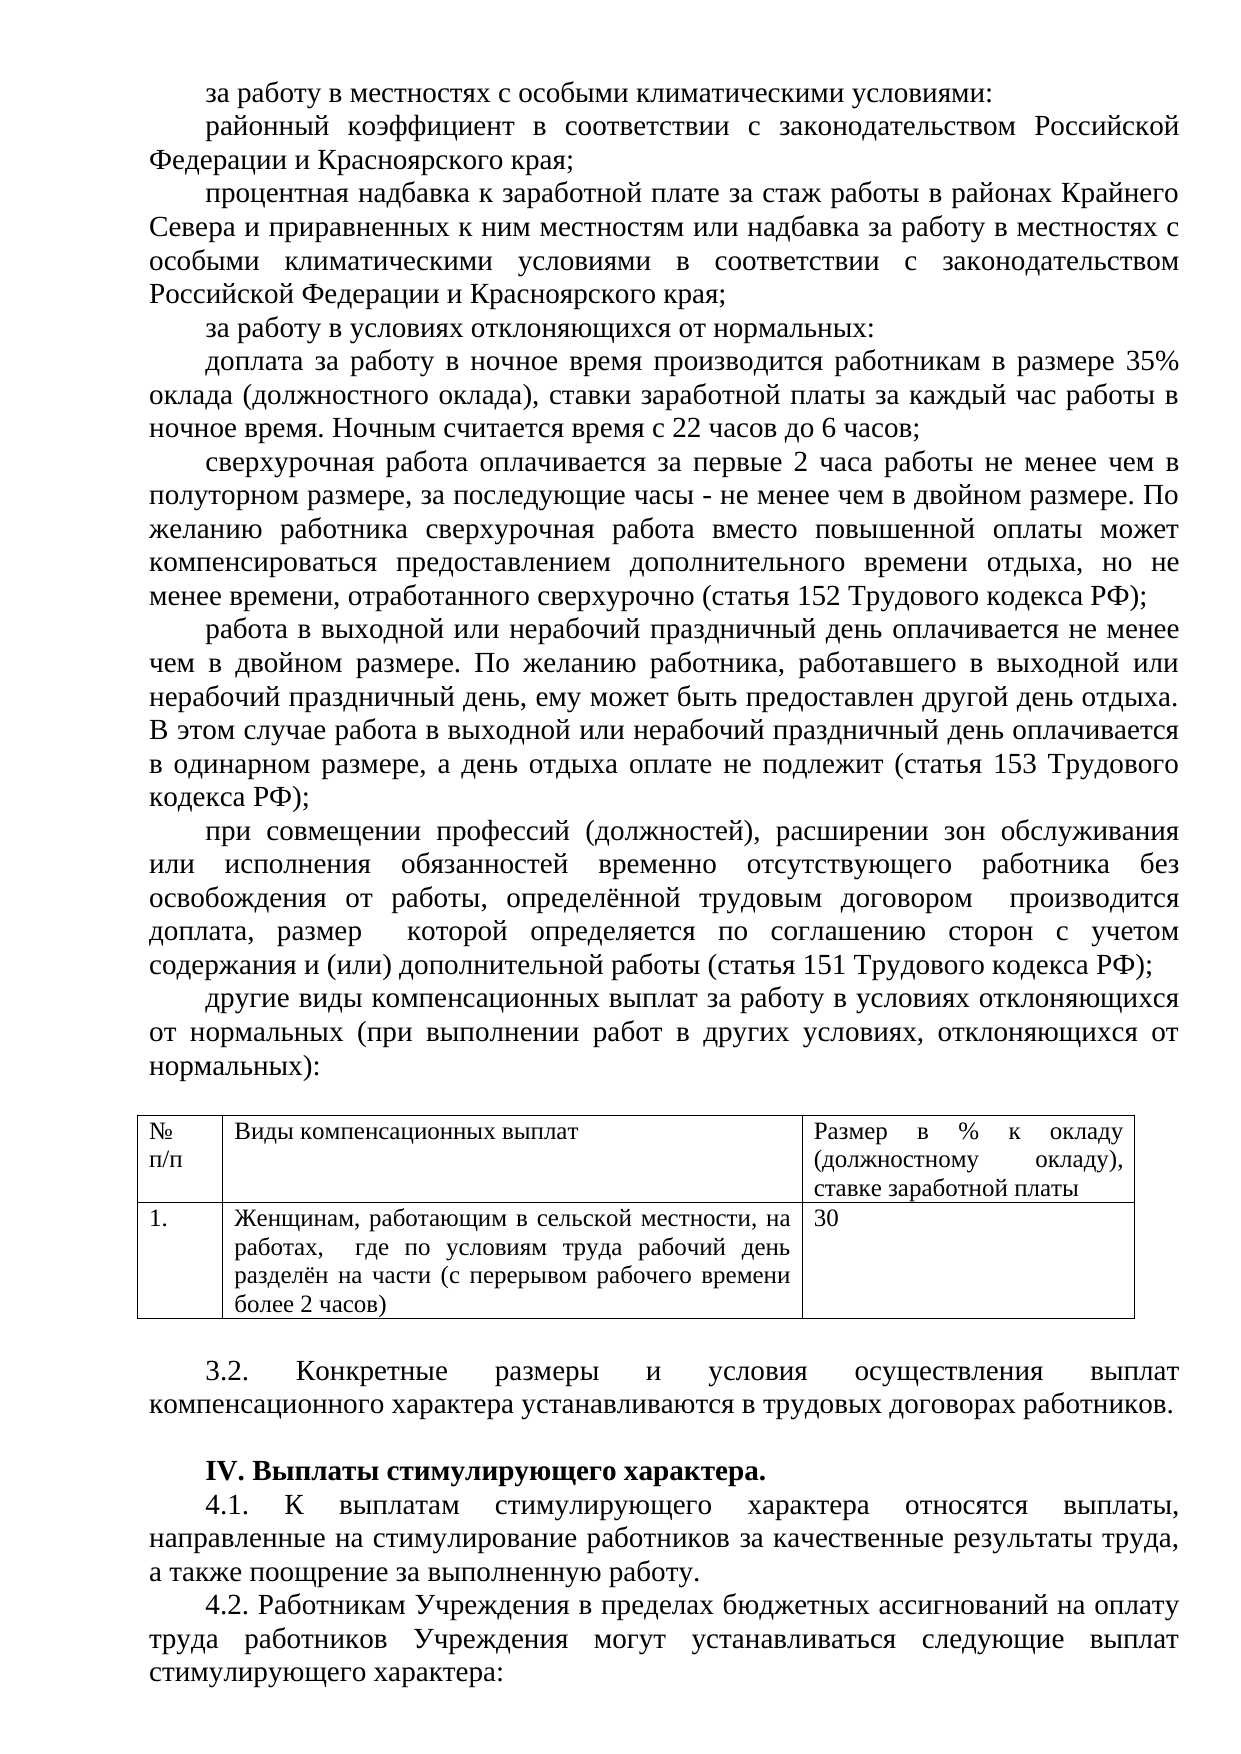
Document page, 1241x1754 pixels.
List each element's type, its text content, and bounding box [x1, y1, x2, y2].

text процентная надбавка к заработной плате за стаж работы в районах Крайнего Севера и приравненных к ним местностям или надбавка за работу в местностях с особыми климатическими условиями в соответствии с законодательством Российской Федерации и Красноярского края; [149, 176, 1180, 310]
table_cell 30 [803, 1203, 1134, 1318]
text районный коэффициент в соответствии с законодательством Российской Федерации и Красноярского края; [149, 108, 1180, 176]
table_cell Женщинам, работающим в сельской местности, на работах, где по условиям труда рабочий день разделён на части (с перерывом рабочего времени более 2 часов) [223, 1203, 802, 1318]
text за работу в местностях с особыми климатическими условиями: [149, 75, 1180, 108]
table_header Виды компенсационных выплат [223, 1116, 802, 1202]
table_header № п/п [138, 1116, 222, 1202]
text 3.2. Конкретные размеры и условия осуществления выплат компенсационного характера устанавливаются в трудовых договорах работников. [149, 1353, 1180, 1420]
text IV. Выплаты стимулирующего характера. [149, 1453, 1180, 1487]
text работа в выходной или нерабочий праздничный день оплачивается не менее чем в двойном размере. По желанию работника, работавшего в выходной или нерабочий праздничный день, ему может быть предоставлен другой день отдыха. В этом случае работа в выходной или нерабочий праздничный день оплачивается в одинарном размере, а день отдыха оплате не подлежит (статья 153 Трудового кодекса РФ); [149, 612, 1180, 813]
text 4.1. К выплатам стимулирующего характера относятся выплаты, направленные на стимулирование работников за качественные результаты труда, а также поощрение за выполненную работу. [149, 1487, 1180, 1587]
text другие виды компенсационных выплат за работу в условиях отклоняющихся от нормальных (при выполнении работ в других условиях, отклоняющихся от нормальных): [149, 981, 1180, 1081]
text за работу в условиях отклоняющихся от нормальных: [149, 310, 1180, 343]
text сверхурочная работа оплачивается за первые 2 часа работы не менее чем в полуторном размере, за последующие часы - не менее чем в двойном размере. По желанию работника сверхурочная работа вместо повышенной оплаты может компенсироваться предоставлением дополнительного времени отдыха, но не менее времени, отработанного сверхурочно (статья 152 Трудового кодекса РФ); [149, 444, 1180, 612]
table_cell 1. [138, 1203, 222, 1318]
text при совмещении профессий (должностей), расширении зон обслуживания или исполнения обязанностей временно отсутствующего работника без освобождения от работы, определённой трудовым договором производится доплата, размер которой определяется по соглашению сторон с учетом содержания и (или) дополнительной работы (статья 151 Трудового кодекса РФ); [149, 813, 1180, 981]
text 4.2. Работникам Учреждения в пределах бюджетных ассигнований на оплату труда работников Учреждения могут устанавливаться следующие выплат стимулирующего характера: [149, 1587, 1180, 1688]
table_header Размер в % к окладу (должностному окладу), ставке заработной платы [803, 1116, 1134, 1202]
text доплата за работу в ночное время производится работникам в размере 35% оклада (должностного оклада), ставки заработной платы за каждый час работы в ночное время. Ночным считается время с 22 часов до 6 часов; [149, 343, 1180, 444]
